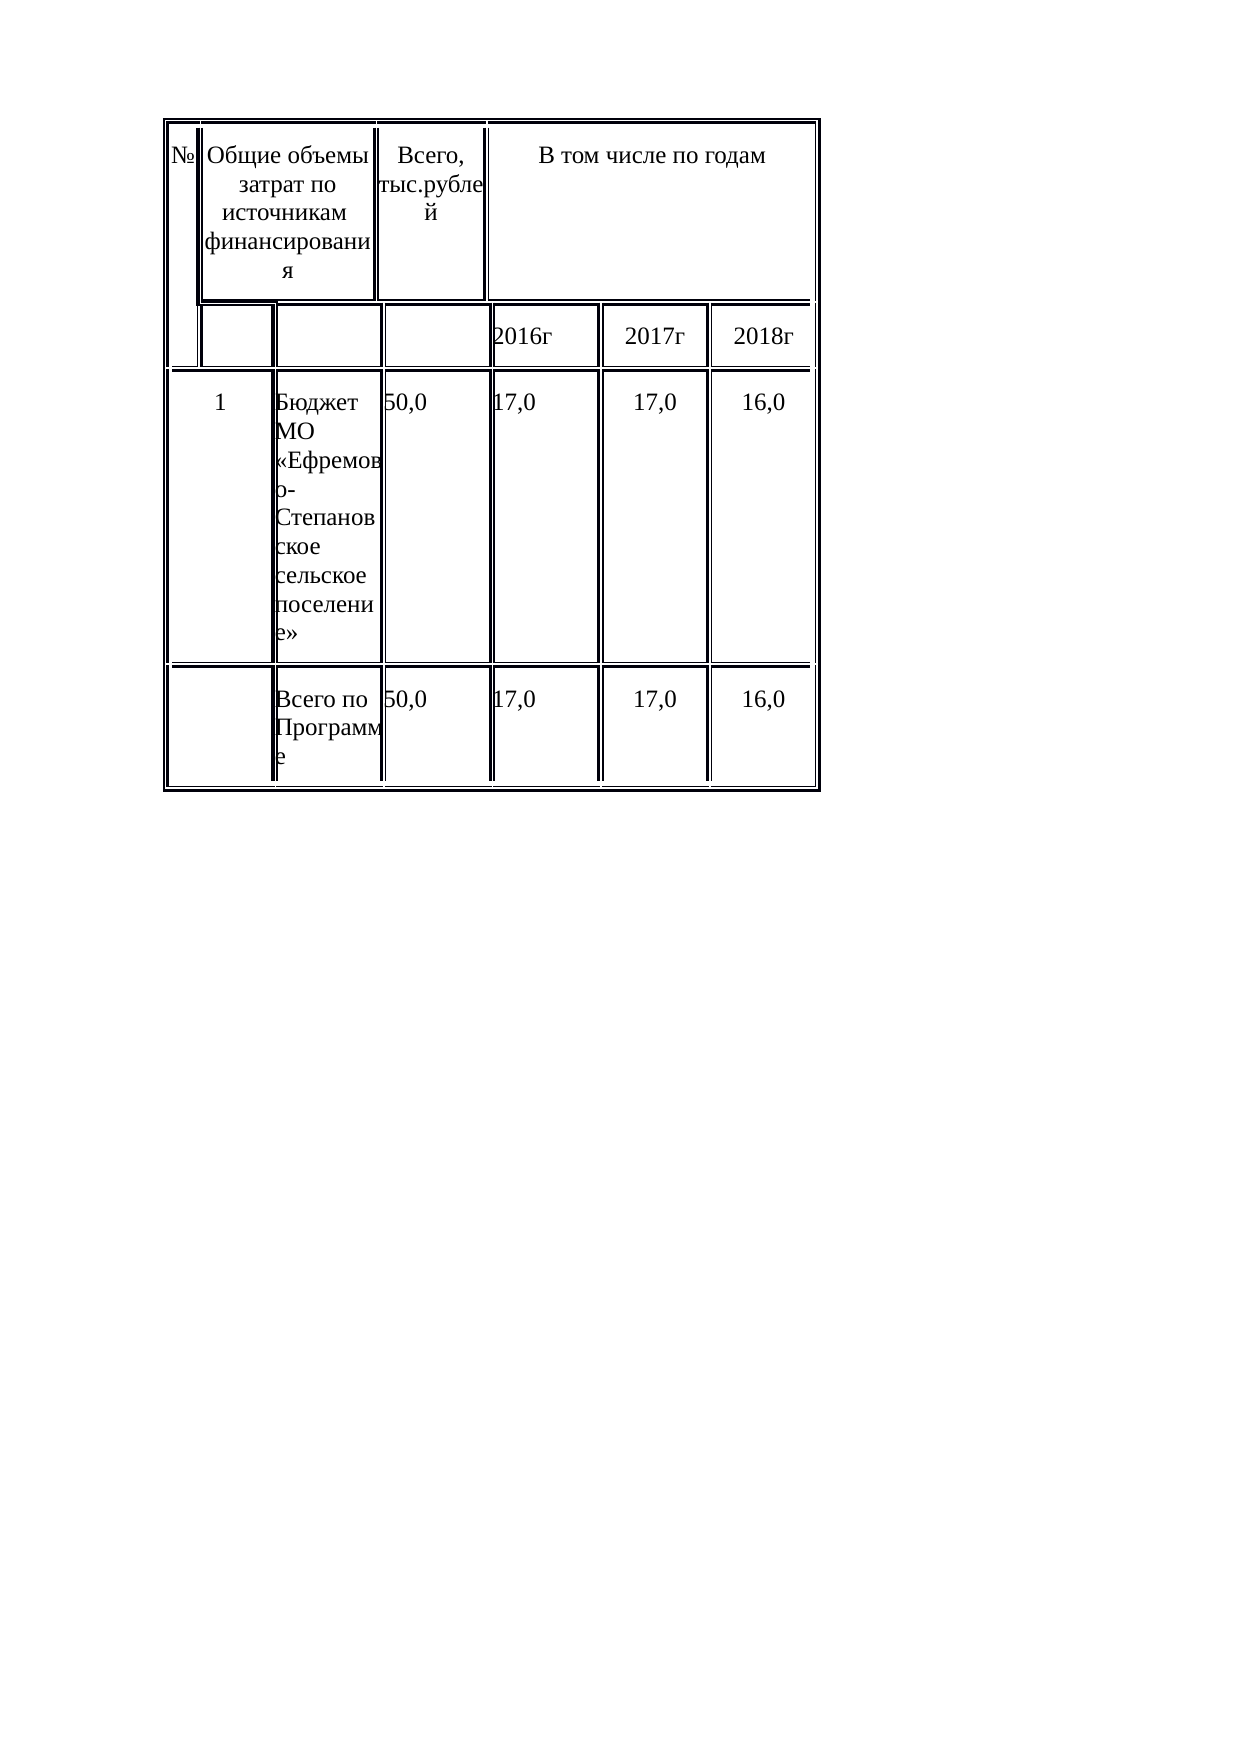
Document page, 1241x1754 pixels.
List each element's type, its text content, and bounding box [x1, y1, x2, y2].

table_cell 16,0 [709, 662, 818, 786]
table_cell 17,0 [604, 372, 706, 662]
table_cell 16,0 [709, 366, 818, 662]
table_cell 2018г [709, 299, 818, 366]
table_cell 17,0 [600, 662, 709, 786]
table_header В том числе по годам [486, 120, 818, 299]
table_cell Всего по Программе [275, 668, 383, 786]
table_cell 50,0 [386, 372, 489, 662]
table_cell 2017г [604, 306, 706, 366]
table_cell 17,0 [495, 372, 597, 662]
table_cell 50,0 [383, 662, 492, 786]
table_cell 1 [166, 366, 274, 662]
table_header № [169, 124, 199, 366]
table_header Всего, тыс.рублей [376, 120, 486, 299]
table_cell 2016г [495, 306, 597, 366]
table_cell 17,0 [492, 662, 600, 786]
table_cell Бюджет МО «Ефремово-Степановское сельское поселение» [278, 372, 380, 662]
table_header Общие объемы затрат по источникам финансирования [200, 120, 376, 299]
table_cell [166, 662, 274, 786]
